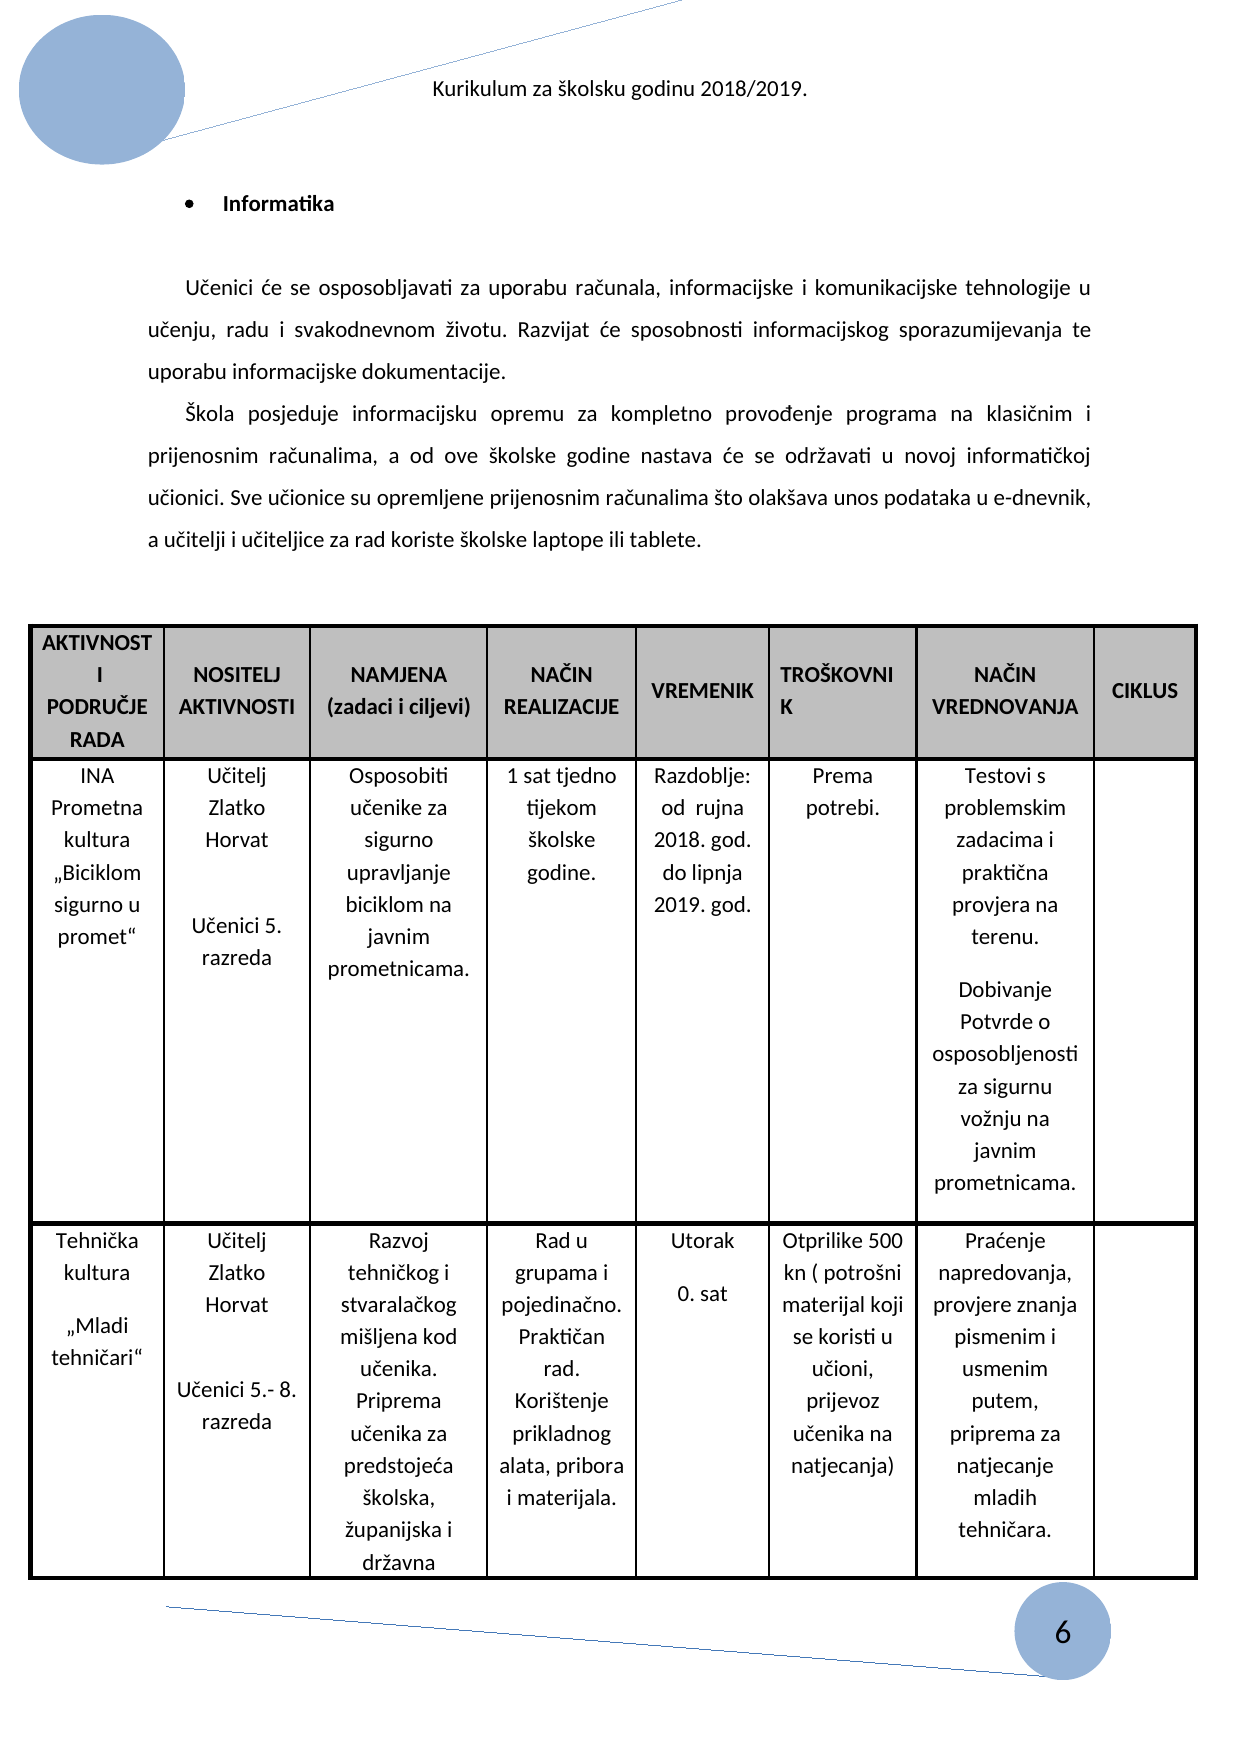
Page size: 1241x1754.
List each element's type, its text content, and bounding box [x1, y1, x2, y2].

table_header AKTIVNOST I PODRUČJE RADA [33, 628, 163, 757]
table_header NAMJENA (zadaci i ciljevi) [311, 628, 486, 757]
table_header CIKLUS [1095, 628, 1194, 757]
text Škola posjeduje informacijsku opremu za kompletno provođenje programa na klasičnim i prijenosnim računalima, a od ove školske godine nastava će se održavati u novoj informatičkoj učionici. Sve učionice su opremljene prijenosnim računalima što olakšava unos podataka u e-dnevnik, a učitelji i učiteljice za rad koriste školske laptope ili tablete. [148, 399, 1093, 553]
list Informatika [185, 189, 1093, 218]
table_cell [488, 1226, 635, 1576]
table_header TROŠKOVNIK [770, 628, 915, 757]
table_cell Prema potrebi. [770, 761, 915, 1221]
table_header NAČIN REALIZACIJE [488, 628, 635, 757]
table_cell INA Prometna kultura „Biciklom sigurno u promet“ [33, 761, 163, 1221]
table_cell Razdoblje: od rujna 2018. god. do lipnja 2019. god. [637, 761, 768, 1221]
table_cell Učitelj Zlatko Horvat Učenici 5. razreda [165, 761, 309, 1221]
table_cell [311, 1226, 486, 1576]
table_cell Osposobiti učenike za sigurno upravljanje biciklom na javnim prometnicama. [311, 761, 486, 1221]
table_cell Utorak 0. sat [637, 1226, 768, 1576]
table_cell [1095, 761, 1194, 1221]
table_header NOSITELJ AKTIVNOSTI [165, 628, 309, 757]
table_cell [33, 1226, 163, 1576]
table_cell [918, 1226, 1093, 1576]
table_cell Testovi s problemskim zadacima i praktična provjera na terenu. Dobivanje Potvrde o osposobljenosti za sigurnu vožnju na javnim prometnicama. [918, 761, 1093, 1221]
text Učenici će se osposobljavati za uporabu računala, informacijske i komunikacijske tehnologije u učenju, radu i svakodnevnom životu. Razvijat će sposobnosti informacijskog sporazumijevanja te uporabu informacijske dokumentacije. [148, 273, 1093, 386]
table_cell 1 sat tjedno tijekom školske godine. [488, 761, 635, 1221]
table_cell [1095, 1226, 1194, 1576]
table_header NAČIN VREDNOVANJA [918, 628, 1093, 757]
table_header VREMENIK [637, 628, 768, 757]
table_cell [770, 1226, 915, 1576]
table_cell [165, 1226, 309, 1576]
